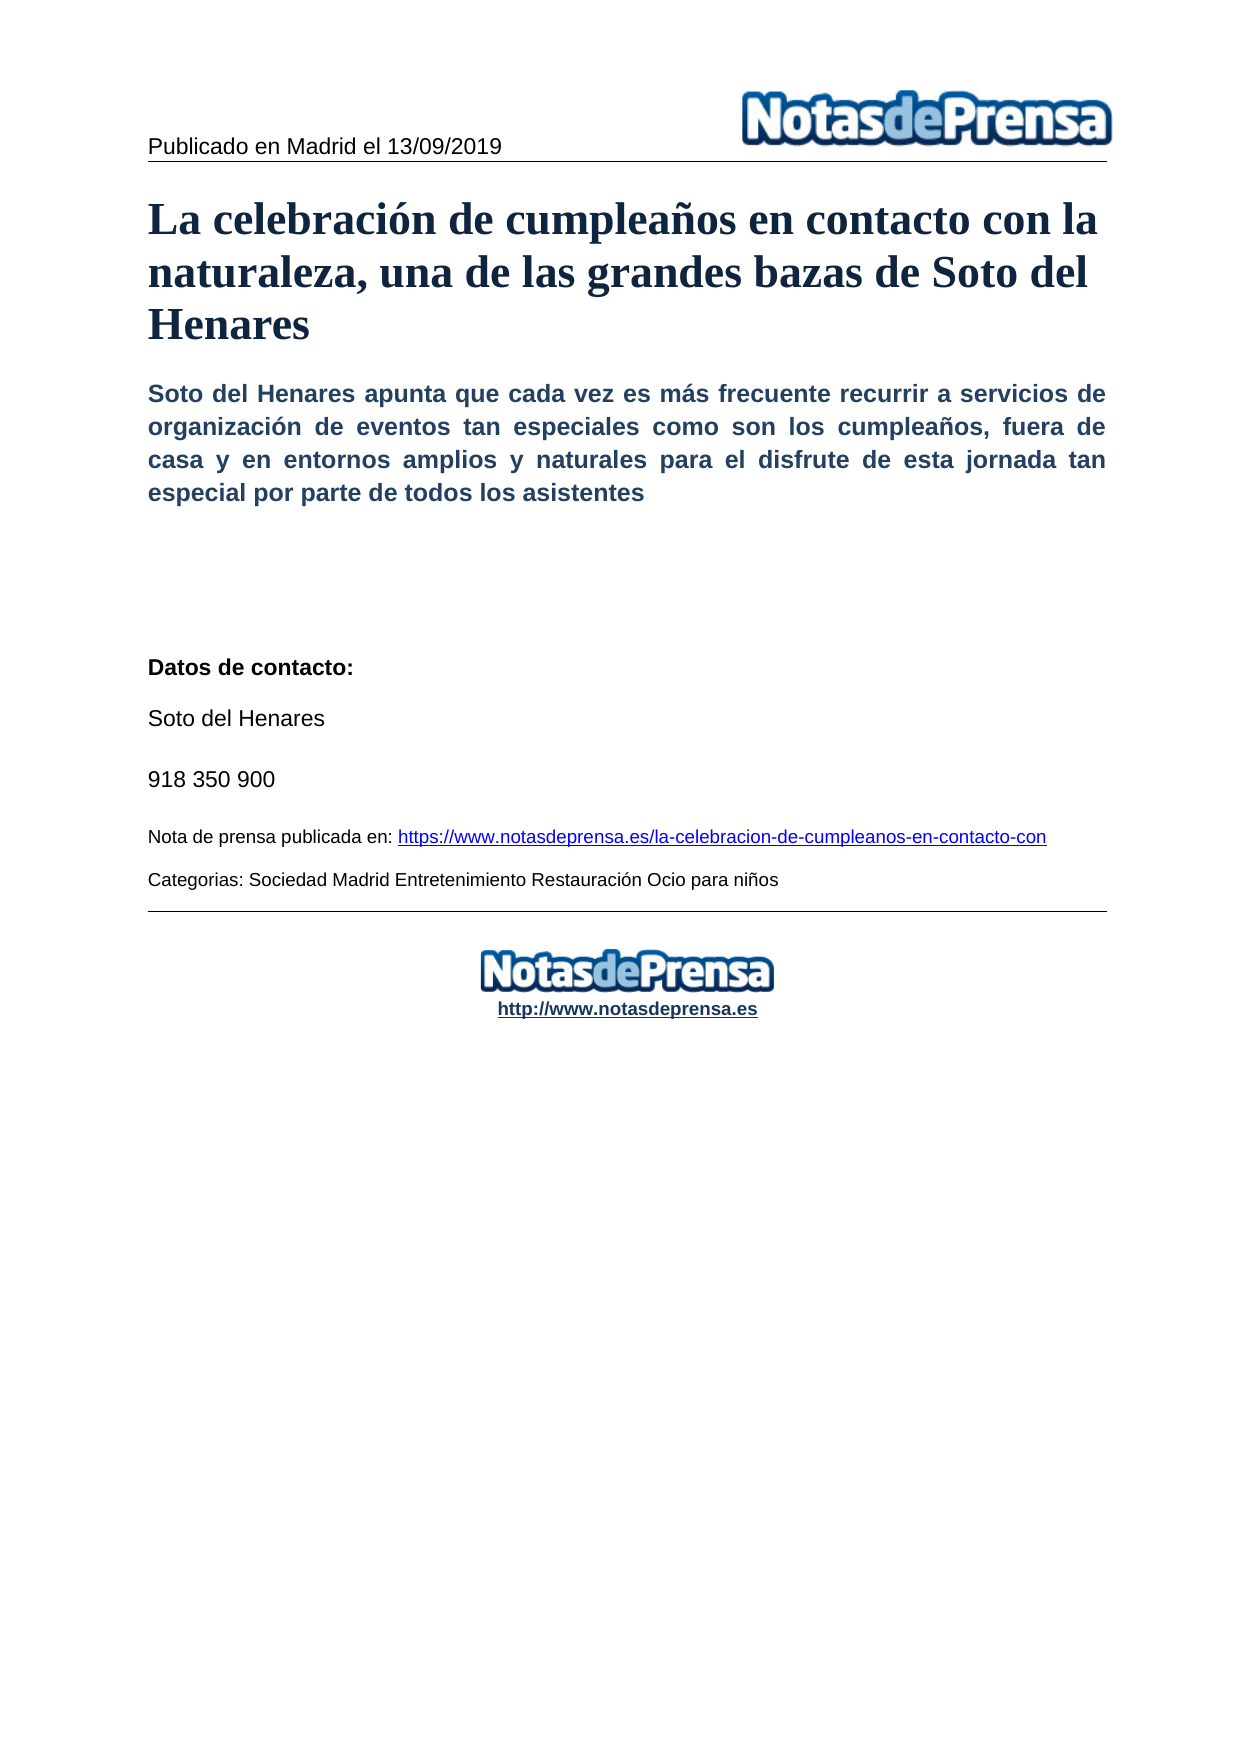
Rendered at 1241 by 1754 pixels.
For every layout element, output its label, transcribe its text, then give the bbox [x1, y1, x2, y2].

text http://www.notasdeprensa.es [148, 998, 1107, 1019]
text Soto del Henares [148, 705, 1063, 732]
picture [480, 948, 775, 994]
text Publicado en Madrid el 13/09/2019 [148, 133, 1107, 161]
subtitle Soto del Henares apunta que cada vez es más frecuente recurrir a servicios de organización de eventos tan especiales como son los cumpleaños, fuera de casa y en entornos amplios y naturales para el disfrute de esta jornada tan especial por parte de todos los asistentes [148, 379, 1107, 507]
text 918 350 900 [148, 766, 1063, 792]
subtitle La celebración de cumpleaños en contacto con la naturaleza, una de las grandes bazas de Soto del Henares [148, 192, 1107, 350]
text Nota de prensa publicada en: https://www.notasdeprensa.es/la-celebracion-de-cumpleanos-en-contacto-con [148, 826, 1107, 848]
text Datos de contacto: [148, 654, 1107, 681]
text Categorias: Sociedad Madrid Entretenimiento Restauración Ocio para niños [148, 868, 1107, 890]
picture [742, 90, 1113, 148]
